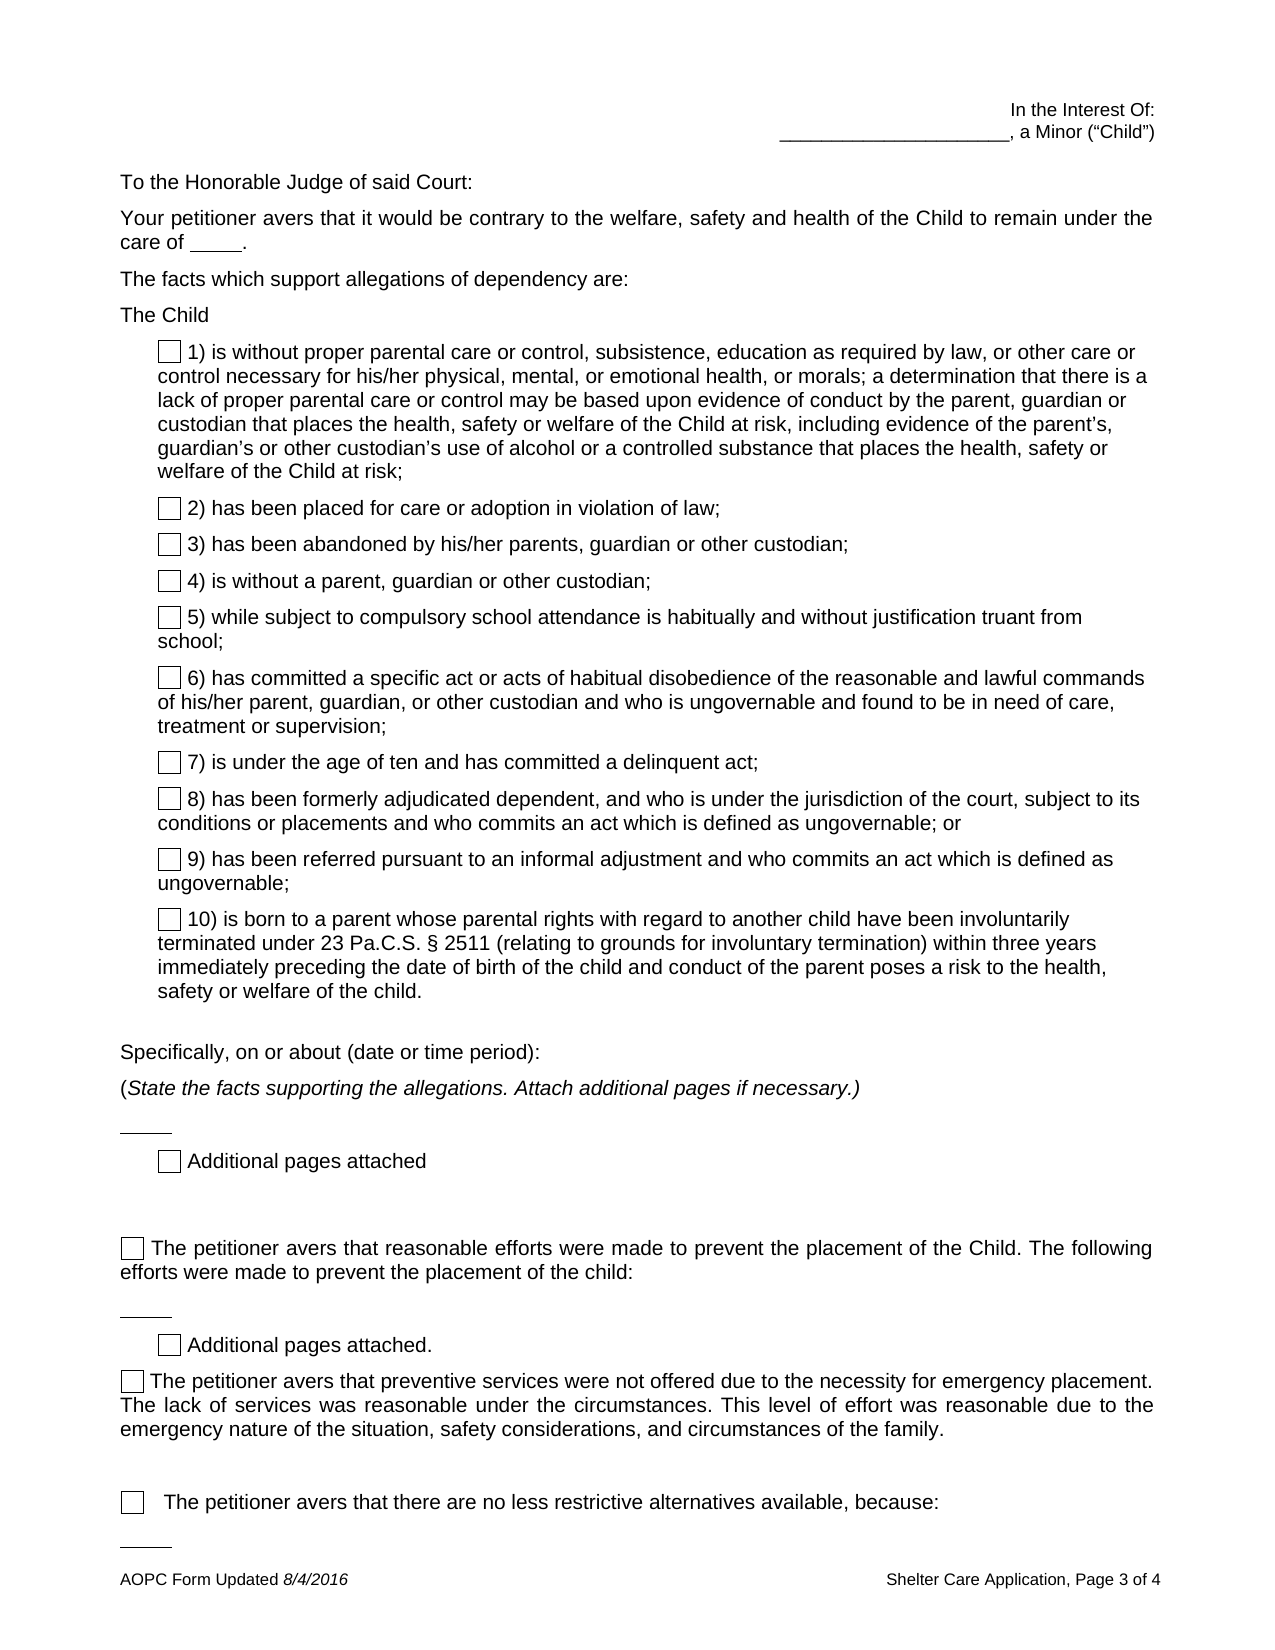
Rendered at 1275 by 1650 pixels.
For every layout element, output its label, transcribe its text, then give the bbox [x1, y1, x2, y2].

text ______________________, a Minor (“Child”) [120, 121, 1155, 142]
text 7) is under the age of ten and has committed a delinquent act; [157, 750, 1155, 774]
text To the Honorable Judge of said Court: [120, 170, 1155, 194]
text 1) is without proper parental care or control, subsistence, education as required by law, or other care or control necessary for his/her physical, mental, or emotional health, or morals; a determination that there is a lack of proper parental care or control may be based upon evidence of conduct by the parent, guardian or custodian that places the health, safety or welfare of the Child at risk, including evidence of the parent’s, guardian’s or other custodian’s use of alcohol or a controlled substance that places the health, safety or welfare of the Child at risk; [157, 339, 1155, 483]
text 5) while subject to compulsory school attendance is habitually and without justification truant from school; [157, 605, 1155, 653]
text 6) has committed a specific act or acts of habitual disobedience of the reasonable and lawful commands of his/her parent, guardian, or other custodian and who is ungovernable and found to be in need of care, treatment or supervision; [157, 666, 1155, 737]
text In the Interest Of: [120, 99, 1155, 121]
text The petitioner avers that reasonable efforts were made to prevent the placement of the Child. The following efforts were made to prevent the placement of the child: [120, 1236, 1155, 1284]
text 8) has been formerly adjudicated dependent, and who is under the jurisdiction of the court, subject to its conditions or placements and who commits an act which is defined as ungovernable; or [157, 786, 1155, 834]
text Additional pages attached [120, 1149, 1155, 1173]
text (State the facts supporting the allegations. Attach additional pages if necessary.) [120, 1076, 1155, 1100]
text 10) is born to a parent whose parental rights with regard to another child have been involuntarily terminated under 23 Pa.C.S. § 2511 (relating to grounds for involuntary termination) within three years immediately preceding the date of birth of the child and conduct of the parent poses a risk to the health, safety or welfare of the child. [157, 907, 1155, 1003]
text The Child [120, 303, 1155, 327]
text 2) has been placed for care or adoption in violation of law; [157, 496, 1155, 520]
text Additional pages attached. [120, 1333, 1155, 1357]
text 9) has been referred pursuant to an informal adjustment and who commits an act which is defined as ungovernable; [157, 847, 1155, 895]
text The facts which support allegations of dependency are: [120, 267, 1155, 291]
text Specifically, on or about (date or time period): [120, 1039, 1155, 1063]
text The petitioner avers that preventive services were not offered due to the necessity for emergency placement. The lack of services was reasonable under the circumstances. This level of effort was reasonable due to the emergency nature of the situation, safety considerations, and circumstances of the family. [120, 1369, 1155, 1441]
text The petitioner avers that there are no less restrictive alternatives available, because: [120, 1490, 1155, 1514]
text 4) is without a parent, guardian or other custodian; [157, 569, 1155, 593]
text 3) has been abandoned by his/her parents, guardian or other custodian; [157, 532, 1155, 556]
text Your petitioner avers that it would be contrary to the welfare, safety and health of the Child to remain under the care of . [120, 206, 1155, 254]
